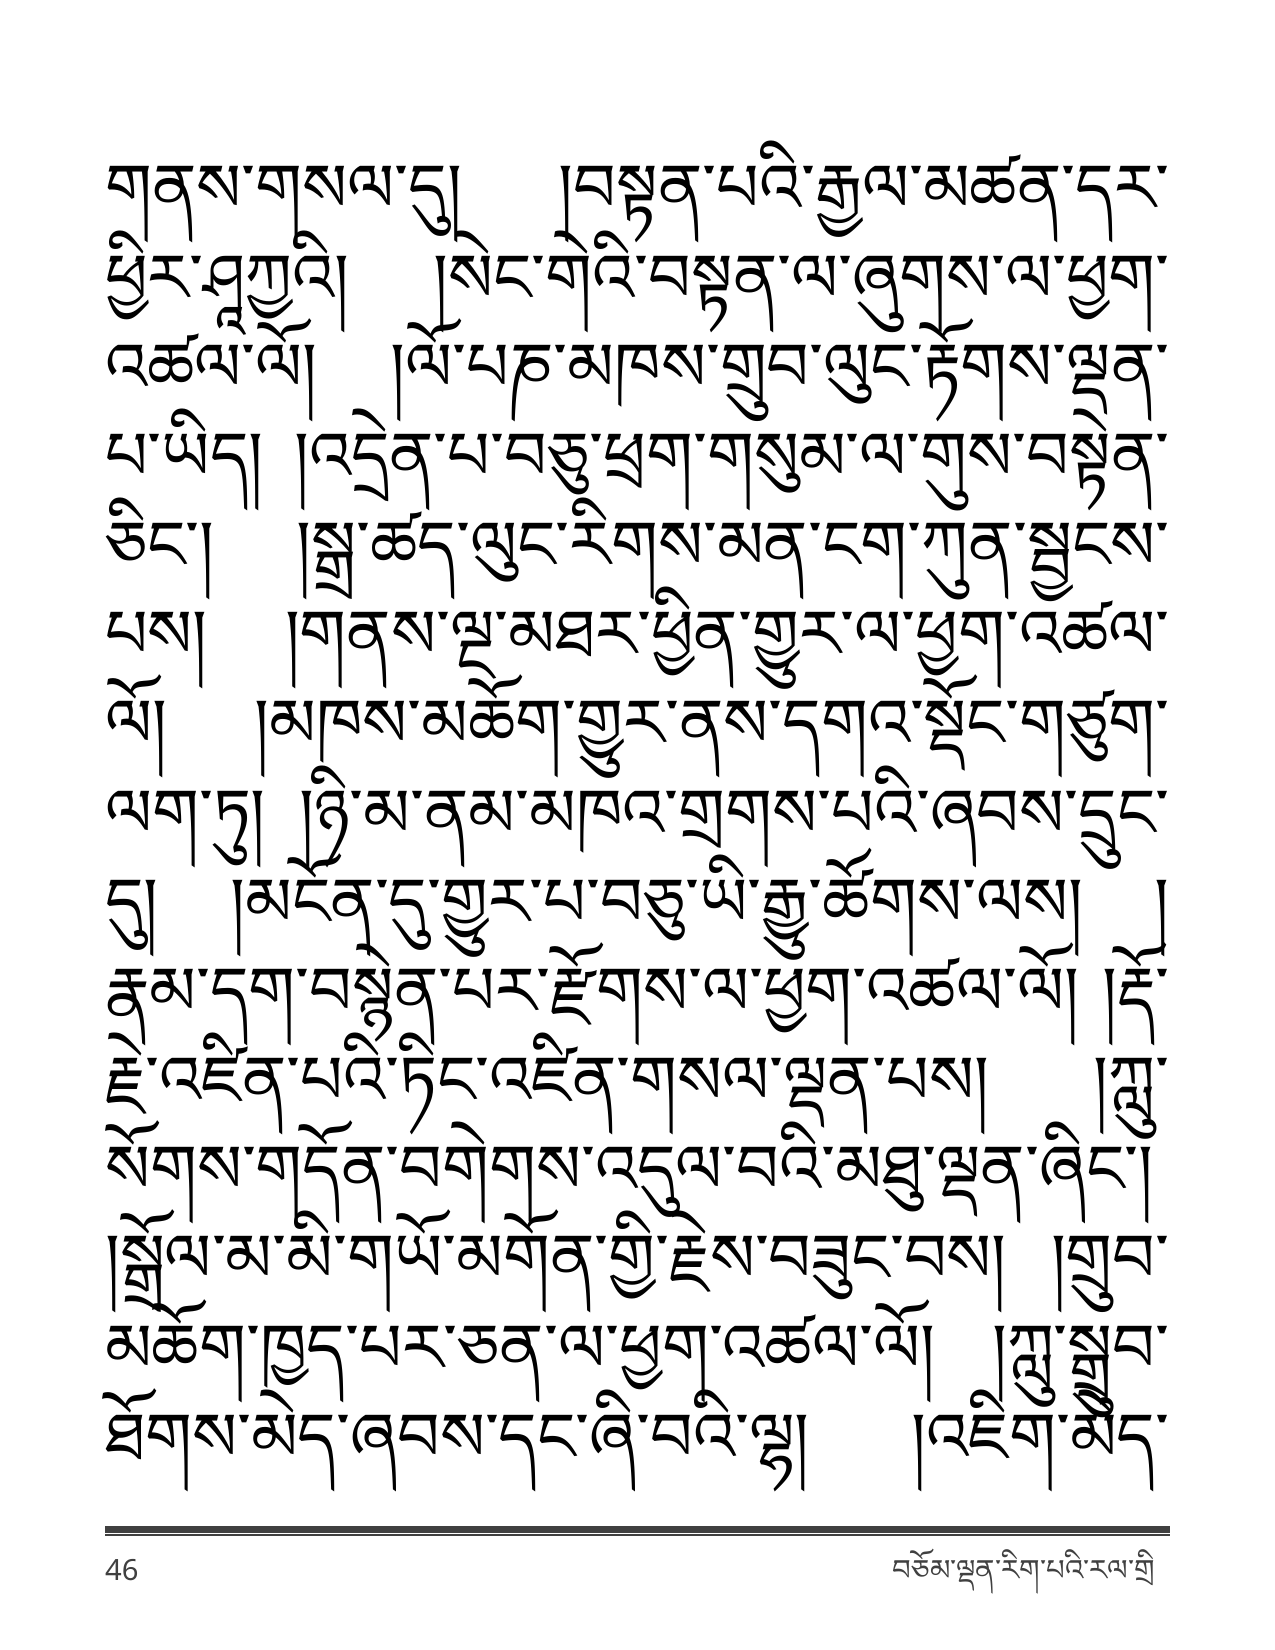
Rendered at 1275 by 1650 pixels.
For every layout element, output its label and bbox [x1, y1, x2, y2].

text [105, 150, 1170, 1476]
